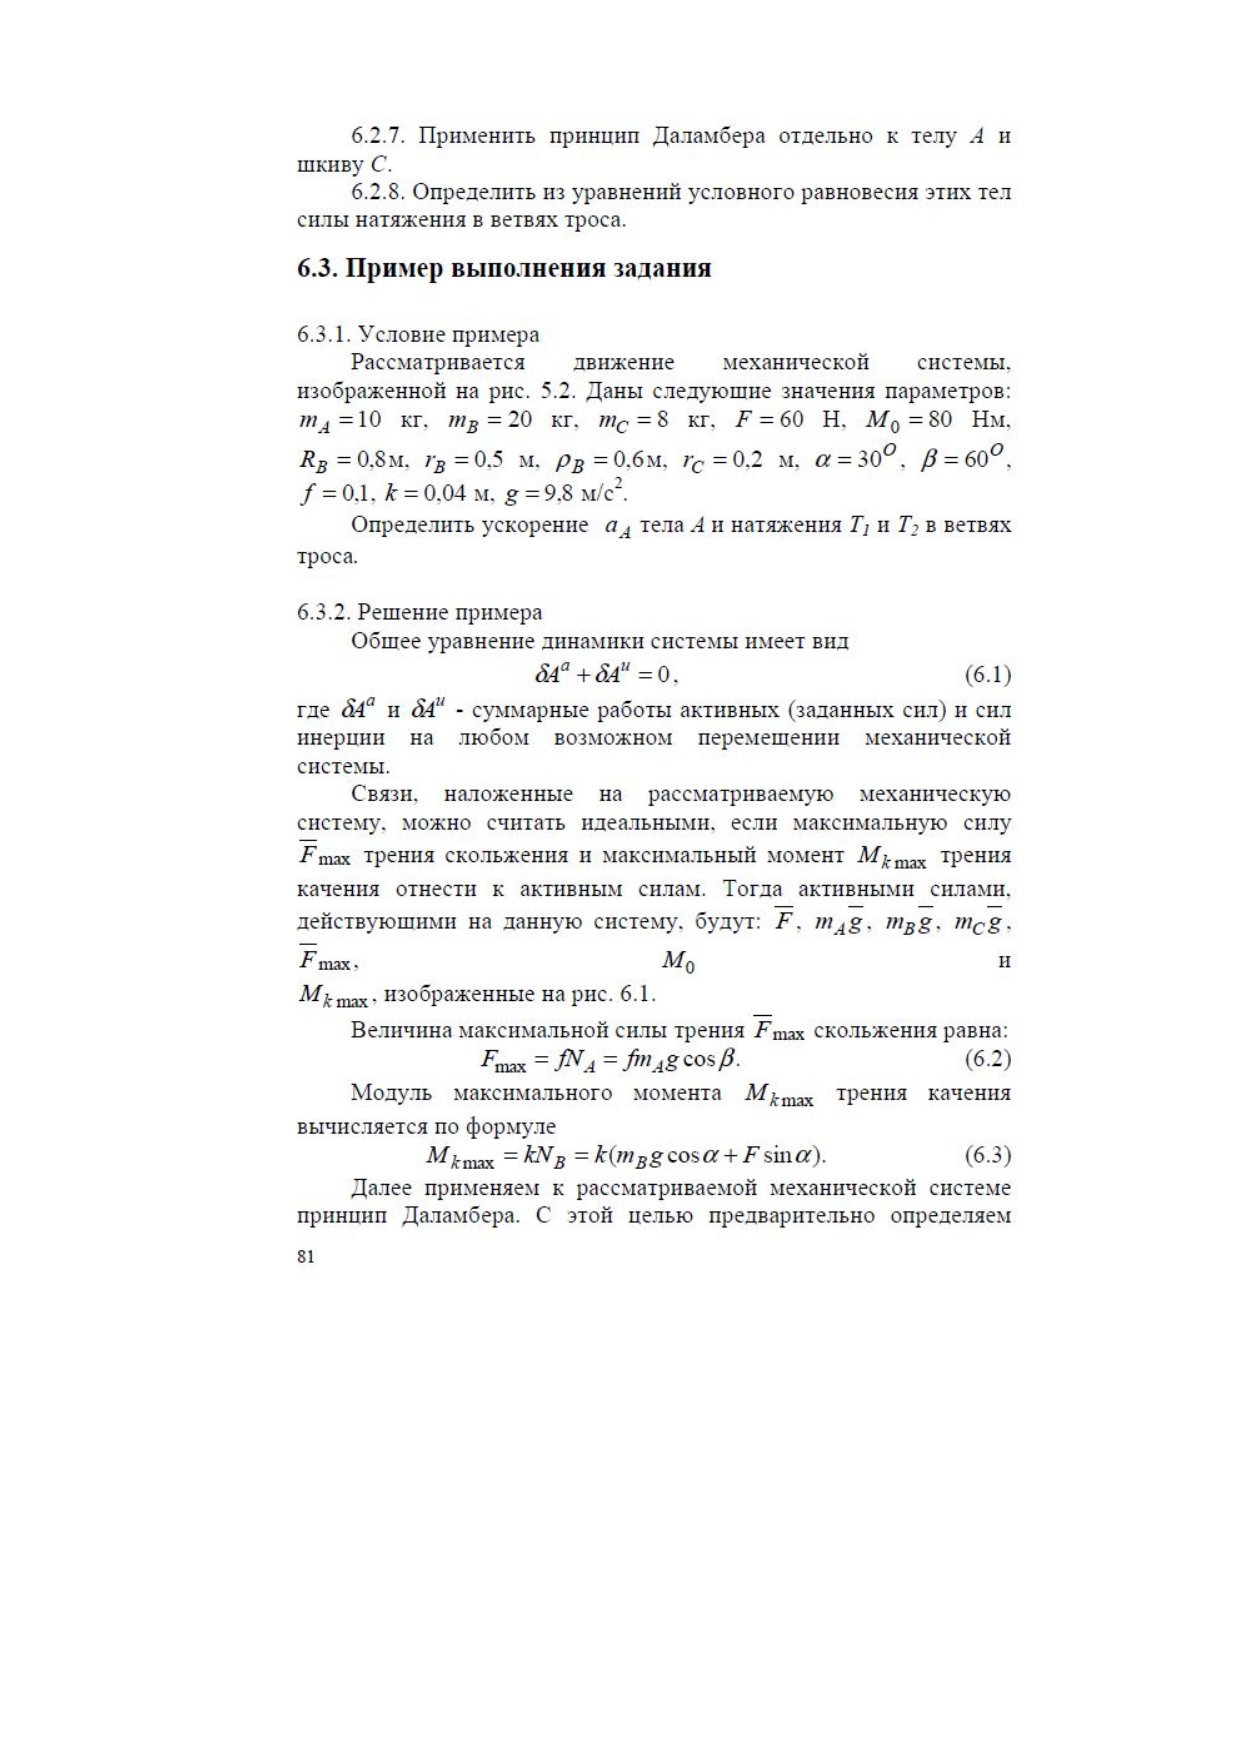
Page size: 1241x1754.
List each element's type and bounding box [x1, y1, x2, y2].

picture [177, 118, 1071, 1284]
